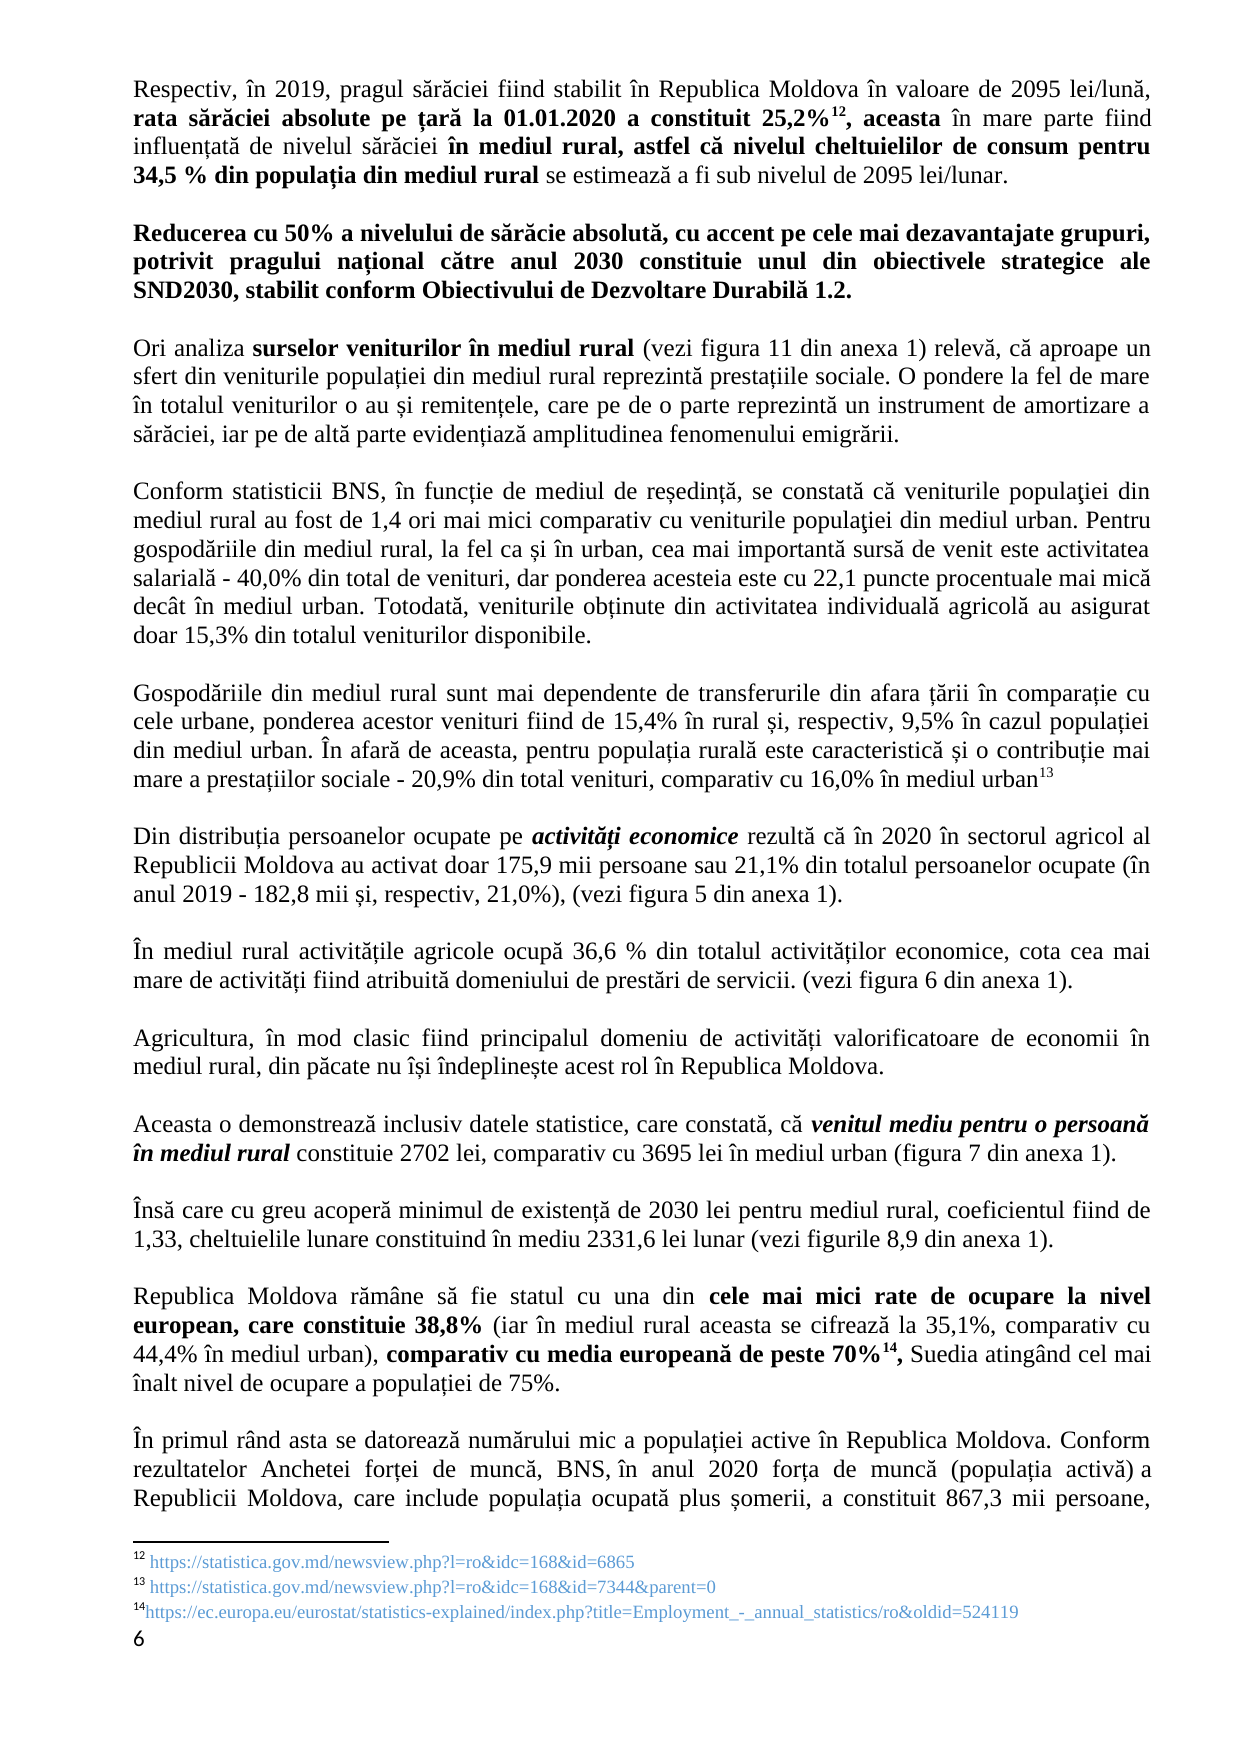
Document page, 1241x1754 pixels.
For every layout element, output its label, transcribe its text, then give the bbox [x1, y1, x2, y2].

text Ori analiza surselor veniturilor în mediul rural (vezi figura 11 din anexa 1) relevă, că aproape un sfert din veniturile populației din mediul rural reprezintă prestațiile sociale. O pondere la fel de mare în totalul veniturilor o au și remitențele, care pe de o parte reprezintă un instrument de amortizare a sărăciei, iar pe de altă parte evidențiază amplitudinea fenomenului emigrării. [133, 333, 1152, 448]
text Respectiv, în 2019, pragul sărăciei fiind stabilit în Republica Moldova în valoare de 2095 lei/lună, rata sărăciei absolute pe țară la 01.01.2020 a constituit 25,2%, aceasta în mare parte fiind influențată de nivelul sărăciei în mediul rural, astfel că nivelul cheltuielilor de consum pentru 34,5 % din populația din mediul rural se estimează a fi sub nivelul de 2095 lei/lunar. [133, 103, 1152, 189]
text Însă care cu greu acoperă minimul de existență de 2030 lei pentru mediul rural, coeficientul fiind de 1,33, cheltuielile lunare constituind în mediu 2331,6 lei lunar (vezi figurile 8,9 din anexa 1). [133, 1195, 1152, 1253]
text Agricultura, în mod clasic fiind principalul domeniu de activități valorificatoare de economii în mediul rural, din păcate nu își îndeplinește acest rol în Republica Moldova. [133, 1023, 1152, 1080]
text Aceasta o demonstrează inclusiv datele statistice, care constată, că venitul mediu pentru o persoană în mediul rural constituie 2702 lei, comparativ cu 3695 lei în mediul urban (figura 7 din anexa 1). [133, 1109, 1152, 1166]
text Reducerea cu 50% a nivelului de sărăcie absolută, cu accent pe cele mai dezavantajate grupuri, potrivit pragului național către anul 2030 constituie unul din obiectivele strategice ale SND2030, stabilit conform Obiectivului de Dezvoltare Durabilă 1.2. [133, 218, 1152, 304]
text Republica Moldova rămâne să fie statul cu una din cele mai mici rate de ocupare la nivel european, care constituie 38,8% (iar în mediul rural aceasta se cifrează la 35,1%, comparativ cu 44,4% în mediul urban), comparativ cu media europeană de peste 70%, Suedia atingând cel mai înalt nivel de ocupare a populației de 75%. [133, 1281, 1152, 1396]
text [133, 1425, 1152, 1511]
text Gospodăriile din mediul rural sunt mai dependente de transferurile din afara țării în comparație cu cele urbane, ponderea acestor venituri fiind de 15,4% în rural și, respectiv, 9,5% în cazul populației din mediul urban. În afară de aceasta, pentru populația rurală este caracteristică și o contribuție mai mare a prestațiilor sociale - 20,9% din total venituri, comparativ cu 16,0% în mediul urban [133, 678, 1152, 793]
text Din distribuția persoanelor ocupate pe activități economice rezultă că în 2020 în sectorul agricol al Republicii Moldova au activat doar 175,9 mii persoane sau 21,1% din totalul persoanelor ocupate (în anul 2019 - 182,8 mii și, respectiv, 21,0%), (vezi figura 5 din anexa 1). [133, 821, 1152, 908]
text Conform statisticii BNS, în funcție de mediul de reședință, se constată că veniturile populaţiei din mediul rural au fost de 1,4 ori mai mici comparativ cu veniturile populaţiei din mediul urban. Pentru gospodăriile din mediul rural, la fel ca și în urban, cea mai importantă sursă de venit este activitatea salarială - 40,0% din total de venituri, dar ponderea acesteia este cu 22,1 puncte procentuale mai mică decât în mediul urban. Totodată, veniturile obținute din activitatea individuală agricolă au asigurat doar 15,3% din totalul veniturilor disponibile. [133, 476, 1152, 649]
text În mediul rural activitățile agricole ocupă 36,6 % din totalul activităților economice, cota cea mai mare de activități fiind atribuită domeniului de prestări de servicii. (vezi figura 6 din anexa 1). [133, 936, 1152, 994]
